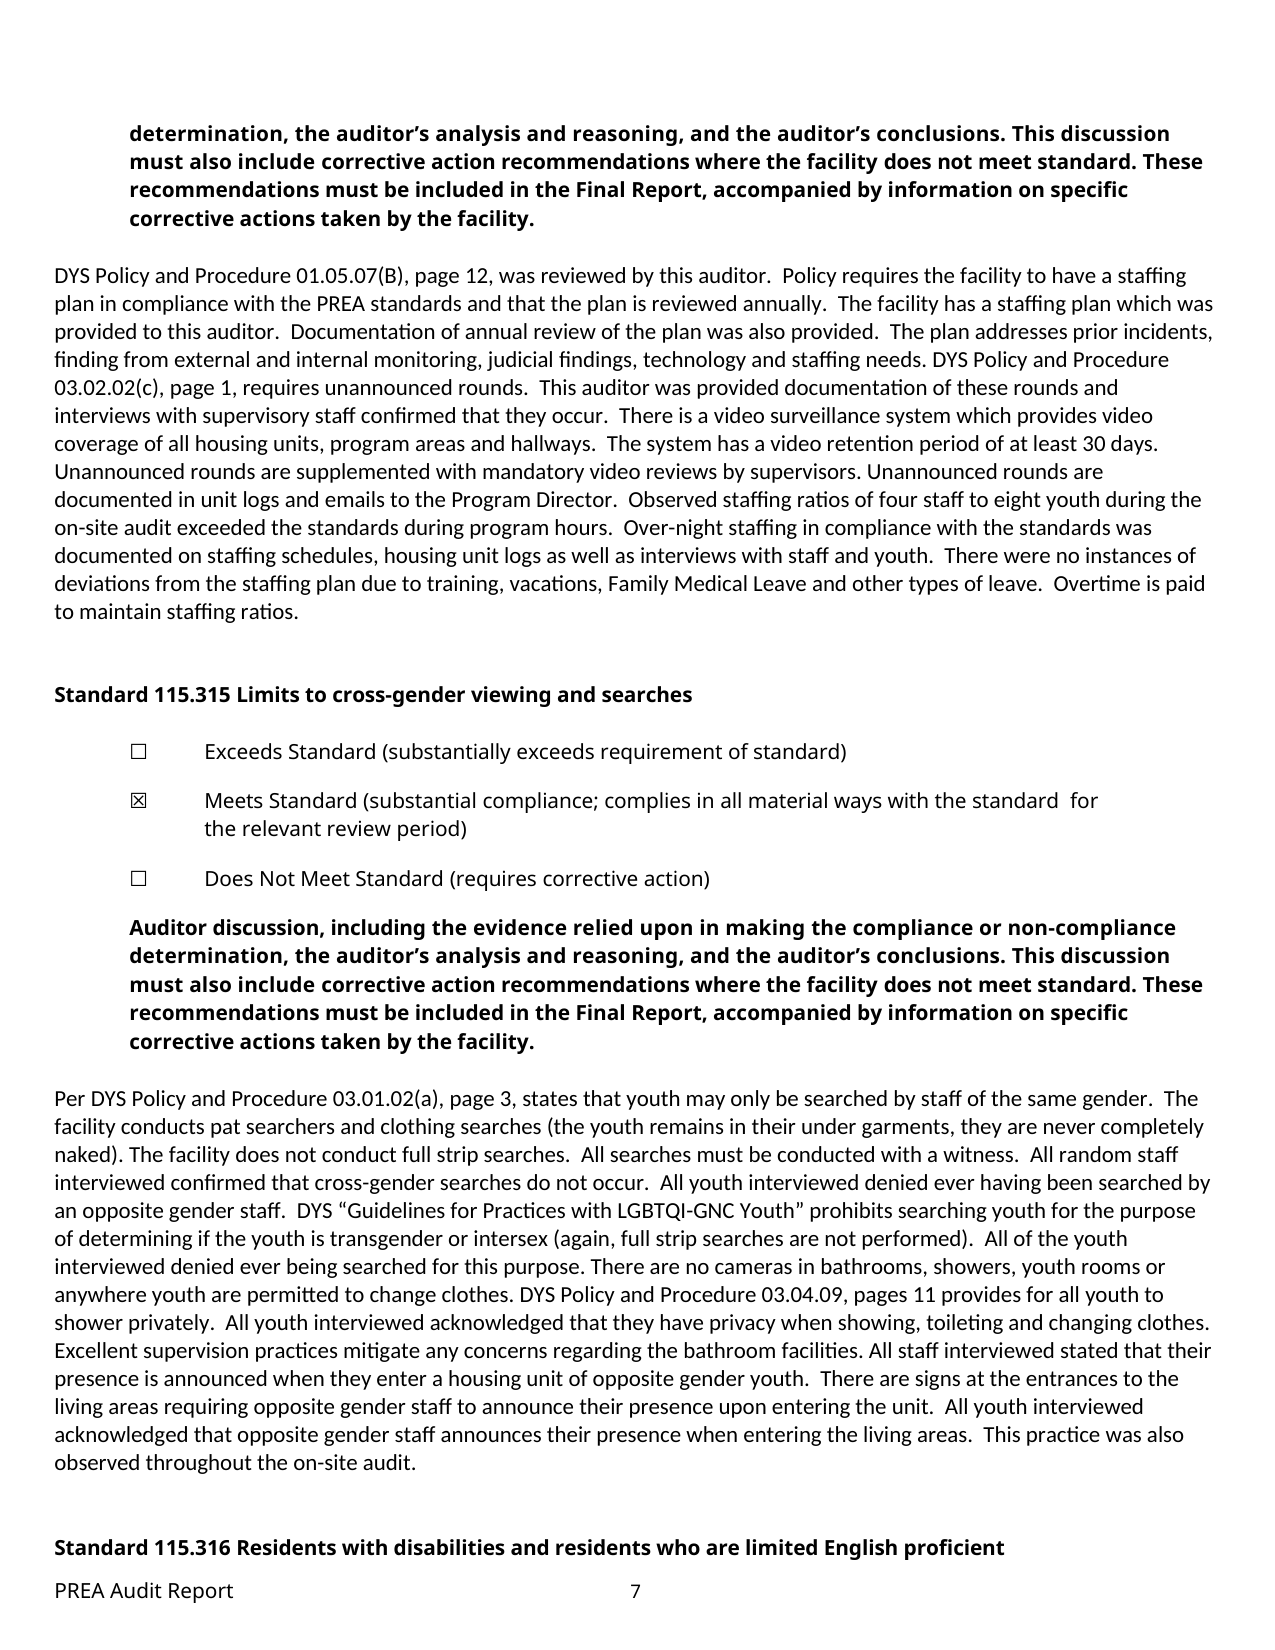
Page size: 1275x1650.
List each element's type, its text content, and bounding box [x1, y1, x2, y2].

text Standard 115.316 Residents with disabilities and residents who are limited English proficient [54, 1531, 1217, 1562]
text Exceeds Standard (substantially exceeds requirement of standard) [129, 737, 1217, 765]
text Meets Standard (substantial compliance; complies in all material ways with the standard for the relevant review period) [129, 786, 1113, 843]
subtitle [129, 119, 1217, 232]
text Does Not Meet Standard (requires corrective action) [129, 864, 1217, 892]
text Standard 115.315 Limits to cross-gender viewing and searches [54, 680, 1217, 708]
